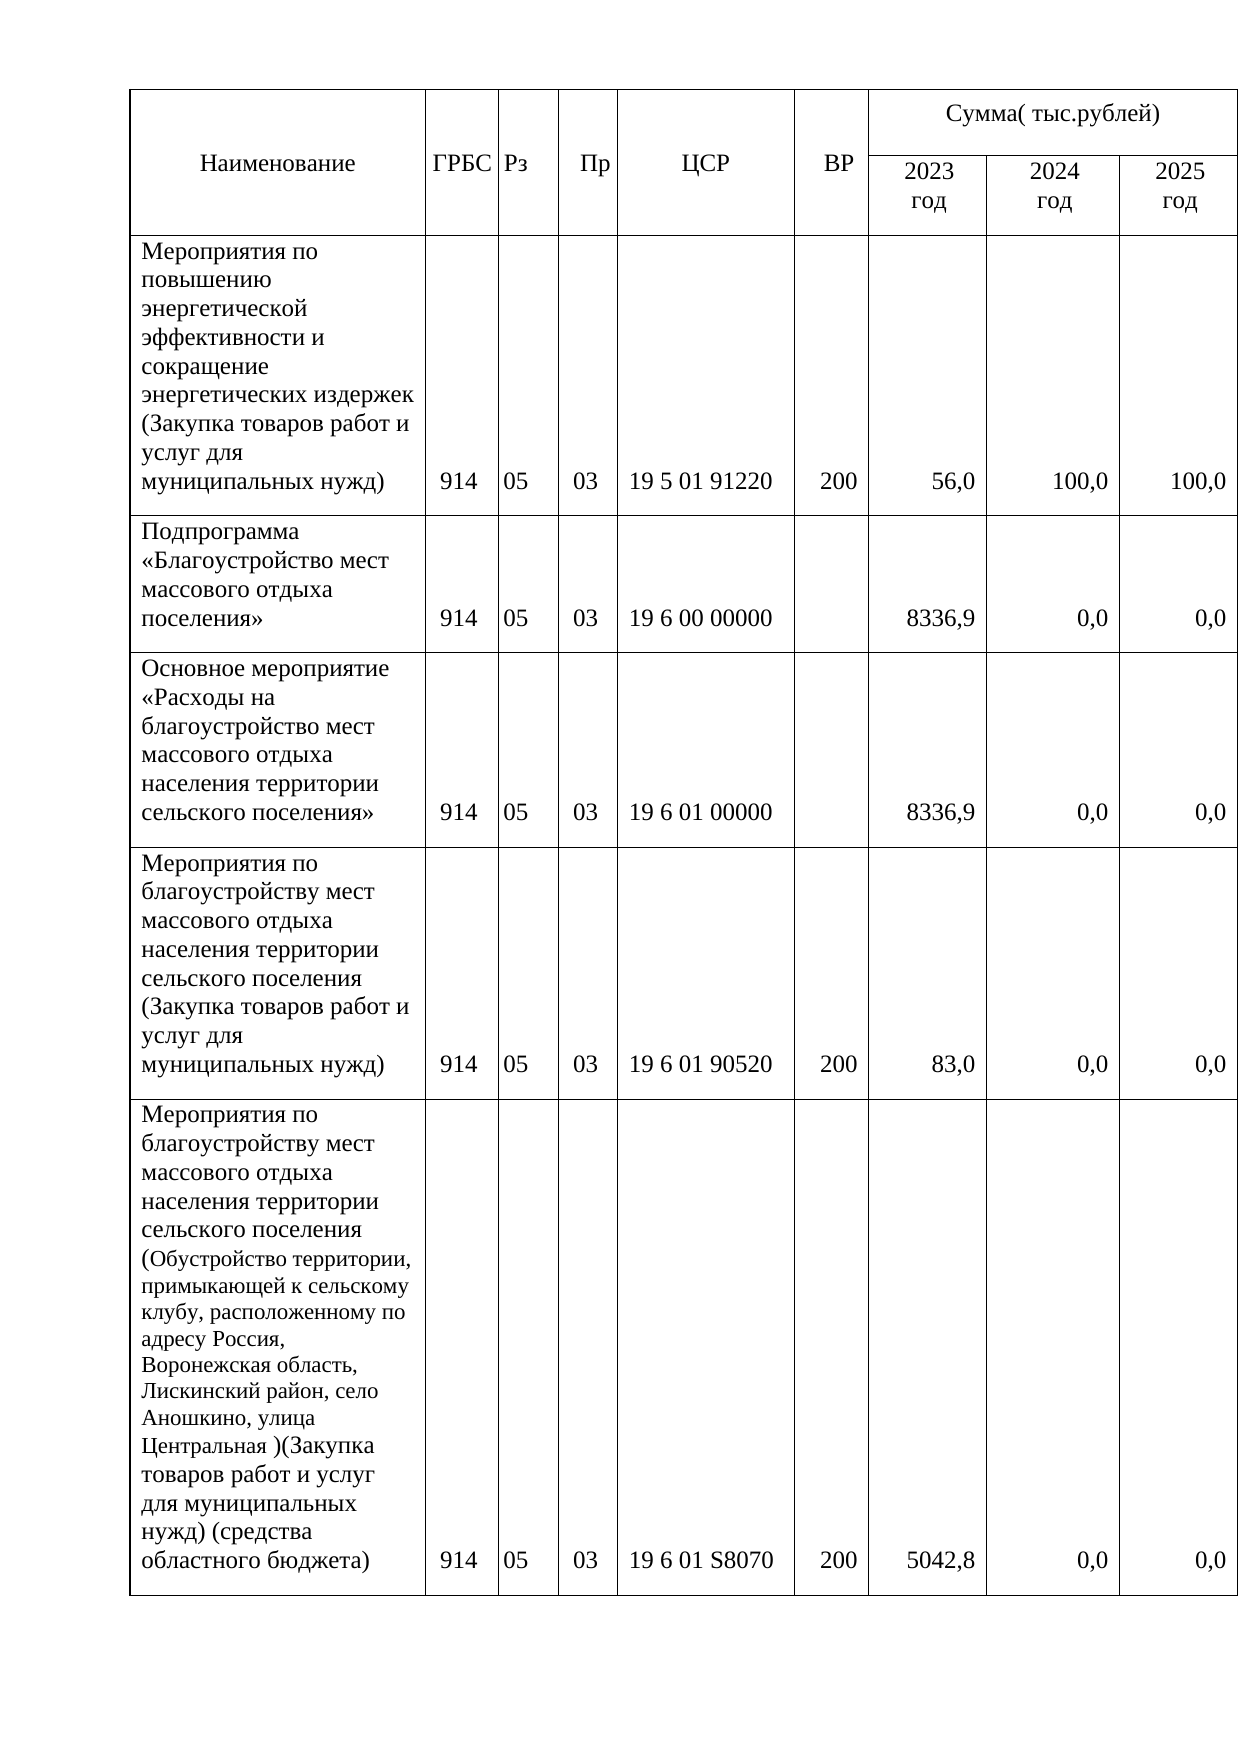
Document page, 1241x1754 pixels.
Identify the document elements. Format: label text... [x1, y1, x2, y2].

table_cell 0,0 [1120, 1100, 1237, 1595]
table_cell 0,0 [987, 1100, 1119, 1595]
table_cell 03 [559, 516, 617, 652]
table_cell Подпрограмма «Благоустройство мест массового отдыха поселения» [131, 516, 425, 652]
table_cell 0,0 [1120, 848, 1237, 1098]
table_cell 2023 год [869, 156, 986, 235]
table_cell 914 [426, 516, 498, 652]
table_cell [795, 653, 868, 847]
table_cell 05 [499, 1100, 558, 1595]
table_cell 03 [559, 236, 617, 515]
table_cell 03 [559, 848, 617, 1098]
table_cell 83,0 [869, 848, 986, 1098]
table_header Рз [499, 90, 558, 235]
table_cell 200 [795, 236, 868, 515]
table_cell 100,0 [987, 236, 1119, 515]
table_cell 19 6 01 00000 [618, 653, 794, 847]
table_cell 03 [559, 1100, 617, 1595]
table_cell 100,0 [1120, 236, 1237, 515]
table_cell Основное мероприятие «Расходы на благоустройство мест массового отдыха населения территории сельского поселения» [131, 653, 425, 847]
table_header Пр [559, 90, 617, 235]
table_cell 19 6 01 S8070 [618, 1100, 794, 1595]
table_cell 19 5 01 91220 [618, 236, 794, 515]
table_cell 0,0 [1120, 653, 1237, 847]
table_cell 0,0 [987, 653, 1119, 847]
table_cell [795, 516, 868, 652]
table_cell 2024 год [987, 156, 1119, 235]
table_header ЦСР [618, 90, 794, 235]
table_cell Мероприятия по благоустройству мест массового отдыха населения территории сельского поселения (Закупка товаров работ и услуг для муниципальных нужд) [131, 848, 425, 1098]
table_cell 0,0 [987, 848, 1119, 1098]
table_cell 19 6 00 00000 [618, 516, 794, 652]
table_cell Мероприятия по благоустройству мест массового отдыха населения территории сельского поселения (Обустройство территории, примыкающей к сельскому клубу, расположенному по адресу Россия, Воронежская область, Лискинский район, село Аношкино, улица Центральная )(Закупка товаров работ и услуг для муниципальных нужд) (средства областного бюджета) [131, 1100, 425, 1595]
table_cell 914 [426, 848, 498, 1098]
table_cell 8336,9 [869, 653, 986, 847]
table_cell 03 [559, 653, 617, 847]
table_cell 19 6 01 90520 [618, 848, 794, 1098]
table_cell 8336,9 [869, 516, 986, 652]
table_cell 05 [499, 236, 558, 515]
table_cell 2025 год [1120, 156, 1237, 235]
table_cell 0,0 [987, 516, 1119, 652]
table_cell 914 [426, 236, 498, 515]
table_header ГРБС [426, 90, 498, 235]
table_header ВР [795, 90, 868, 235]
table_cell 0,0 [1120, 516, 1237, 652]
table_cell 05 [499, 848, 558, 1098]
table_cell 200 [795, 848, 868, 1098]
table_cell 5042,8 [869, 1100, 986, 1595]
table_cell Мероприятия по повышению энергетической эффективности и сокращение энергетических издержек (Закупка товаров работ и услуг для муниципальных нужд) [131, 236, 425, 515]
table_cell 05 [499, 516, 558, 652]
table_header Сумма( тыс.рублей) [869, 90, 1237, 155]
table_cell 914 [426, 653, 498, 847]
table_cell 200 [795, 1100, 868, 1595]
table_header Наименование [131, 90, 425, 235]
table_cell 05 [499, 653, 558, 847]
table_cell 914 [426, 1100, 498, 1595]
table_cell 56,0 [869, 236, 986, 515]
